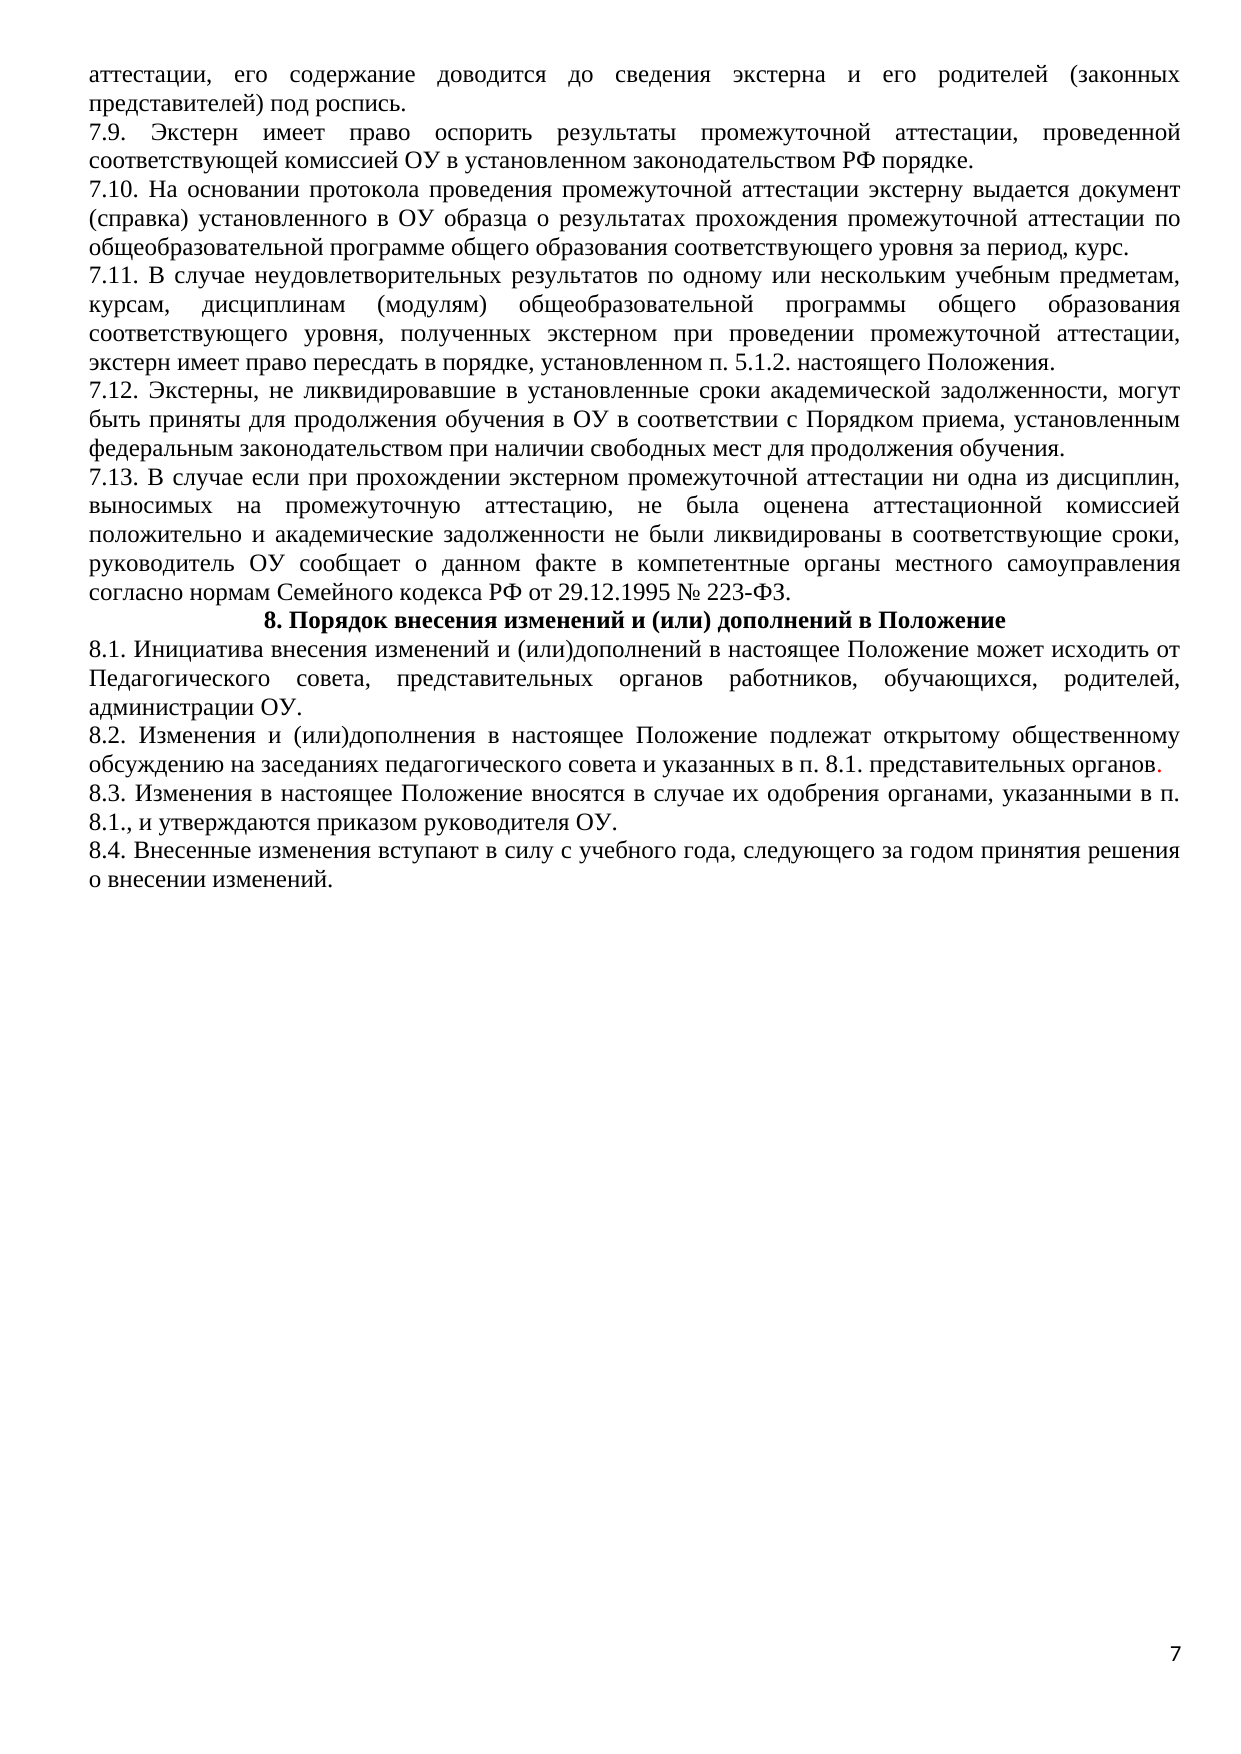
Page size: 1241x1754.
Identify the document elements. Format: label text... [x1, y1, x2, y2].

text 8. Порядок внесения изменений и (или) дополнений в Положение [89, 605, 1181, 634]
text 7.9. Экстерн имеет право оспорить результаты промежуточной аттестации, проведенной соответствующей комиссией ОУ в установленном законодательством РФ порядке. [89, 117, 1181, 174]
text 7.13. В случае если при прохождении экстерном промежуточной аттестации ни одна из дисциплин, выносимых на промежуточную аттестацию, не была оценена аттестационной комиссией положительно и академические задолженности не были ликвидированы в соответствующие сроки, руководитель ОУ сообщает о данном факте в компетентные органы местного самоуправления согласно нормам Семейного кодекса РФ от 29.12.1995 № 223-ФЗ. [89, 462, 1181, 605]
text 7.12. Экстерны, не ликвидировавшие в установленные сроки академической задолженности, могут быть приняты для продолжения обучения в ОУ в соответствии с Порядком приема, установленным федеральным законодательством при наличии свободных мест для продолжения обучения. [89, 375, 1181, 462]
text 7.10. На основании протокола проведения промежуточной аттестации экстерну выдается документ (справка) установленного в ОУ образца о результатах прохождения промежуточной аттестации по общеобразовательной программе общего образования соответствующего уровня за период, курс. [89, 174, 1181, 260]
text 8.3. Изменения в настоящее Положение вносятся в случае их одобрения органами, указанными в п. 8.1., и утверждаются приказом руководителя ОУ. [89, 778, 1181, 835]
text 8.1. Инициатива внесения изменений и (или)дополнений в настоящее Положение может исходить от Педагогического совета, представительных органов работников, обучающихся, родителей, администрации ОУ. [89, 634, 1181, 720]
text 7.11. В случае неудовлетворительных результатов по одному или нескольким учебным предметам, курсам, дисциплинам (модулям) общеобразовательной программы общего образования соответствующего уровня, полученных экстерном при проведении промежуточной аттестации, экстерн имеет право пересдать в порядке, установленном п. 5.1.2. настоящего Положения. [89, 260, 1181, 375]
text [89, 59, 1181, 117]
text 8.2. Изменения и (или)дополнения в настоящее Положение подлежат открытому общественному обсуждению на заседаниях педагогического совета и указанных в п. 8.1. представительных органов. [89, 720, 1181, 778]
text 8.4. Внесенные изменения вступают в силу с учебного года, следующего за годом принятия решения о внесении изменений. [89, 835, 1181, 893]
